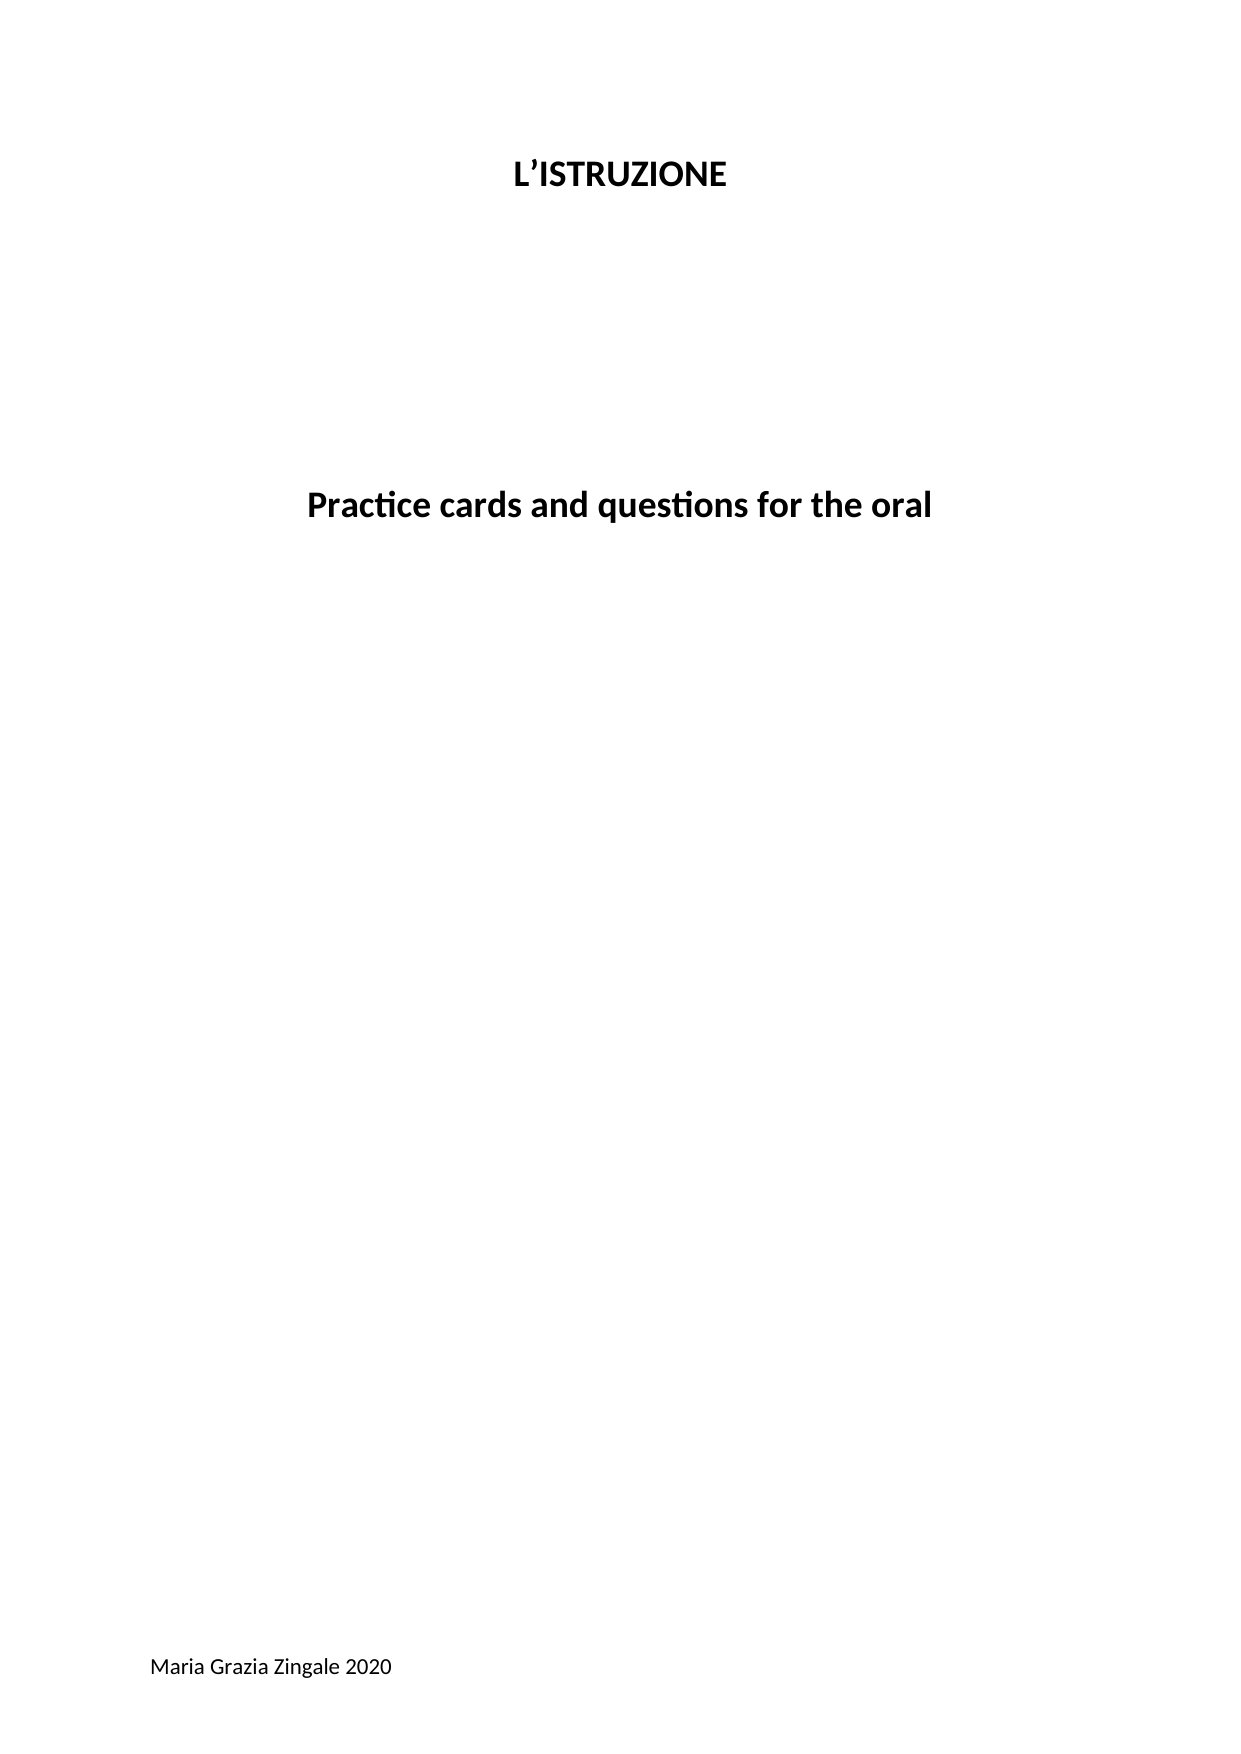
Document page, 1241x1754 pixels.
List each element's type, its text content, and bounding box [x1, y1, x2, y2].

text Practice cards and questions for the oral [150, 481, 1090, 527]
text L’ISTRUZIONE [150, 150, 1090, 196]
